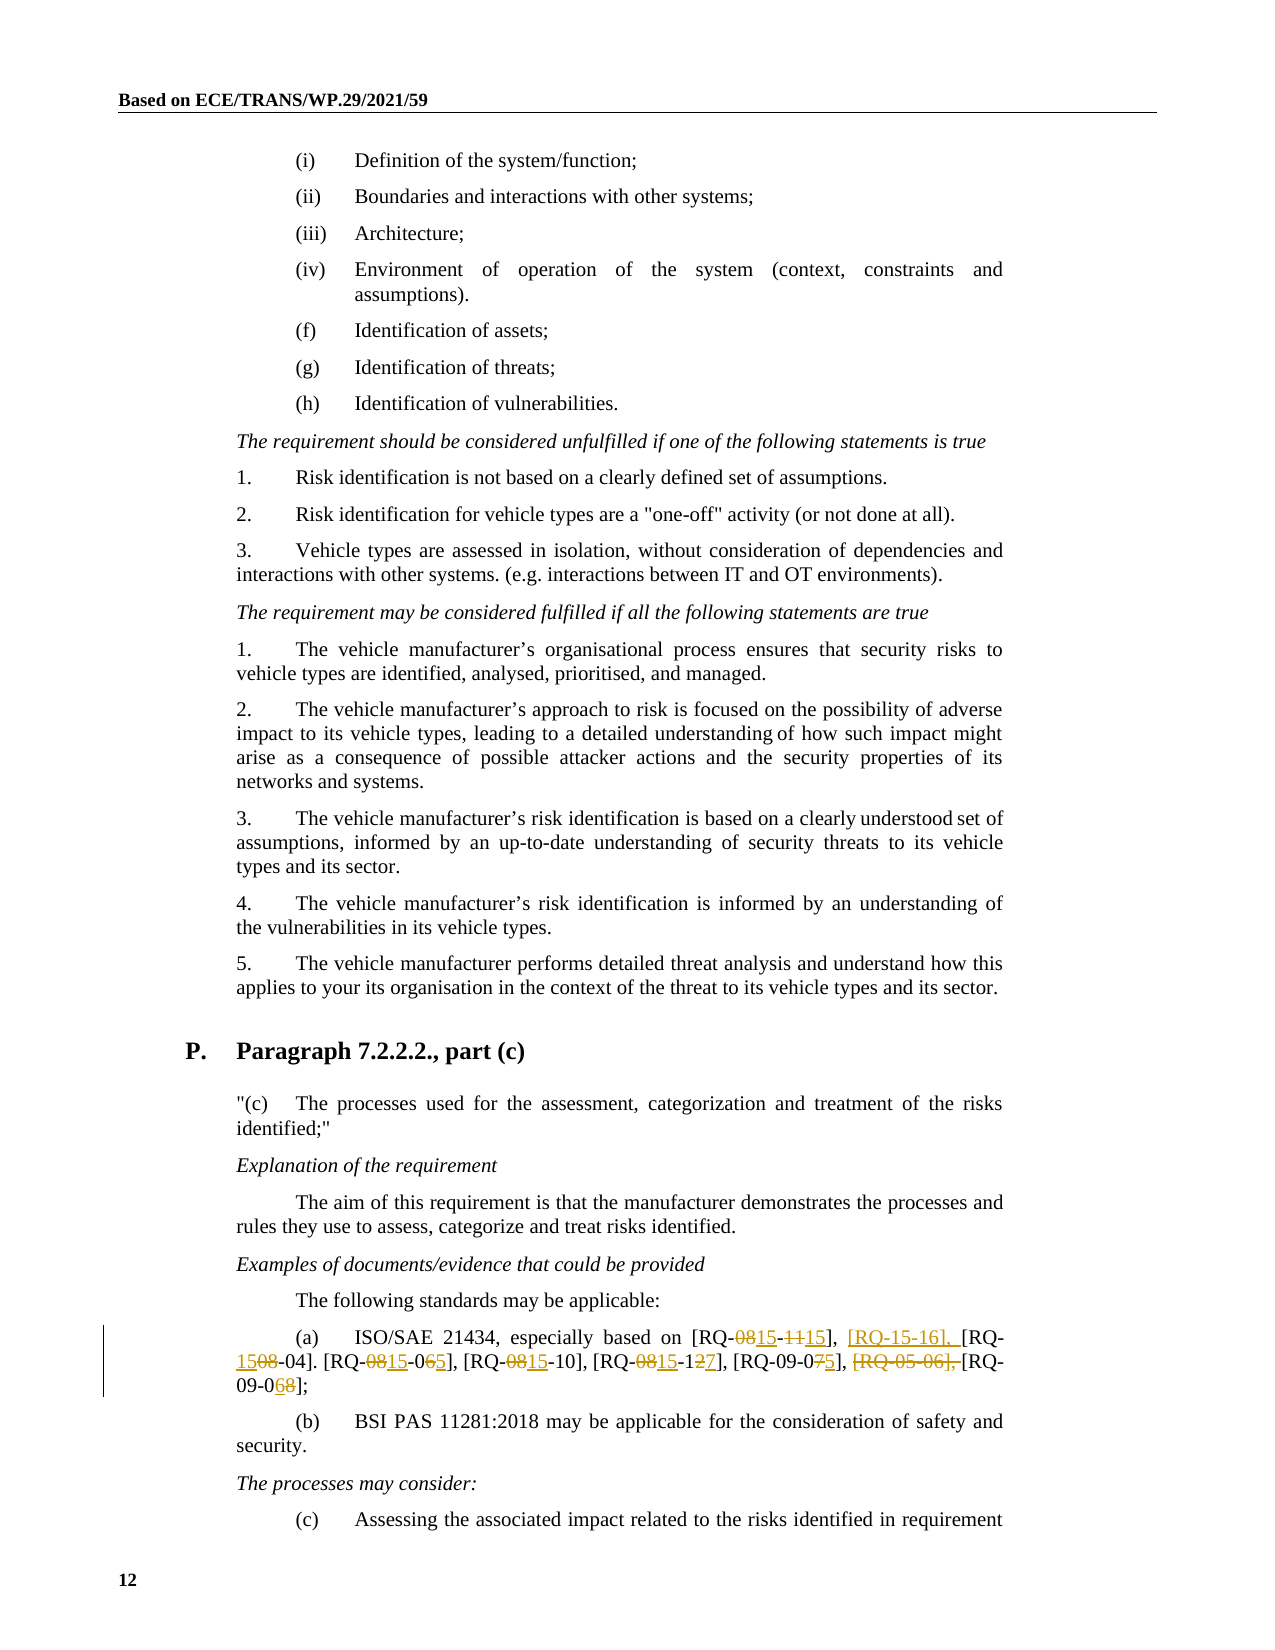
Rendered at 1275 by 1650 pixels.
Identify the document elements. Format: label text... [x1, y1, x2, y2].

text Explanation of the requirement [236, 1152, 1004, 1177]
list 3. The vehicle manufacturer’s risk identification is based on a clearly understood set of assumptions, informed by an up-to-date understanding of security threats to its vehicle types and its sector. [236, 806, 1004, 878]
list 3. Vehicle types are assessed in isolation, without consideration of dependencies and interactions with other systems. (e.g. interactions between IT and OT environments). [236, 538, 1004, 586]
list (iii) Architecture; [295, 221, 1004, 245]
list 1. Risk identification is not based on a clearly defined set of assumptions. [236, 465, 1004, 489]
list 1. The vehicle manufacturer’s organisational process ensures that security risks to vehicle types are identified, analysed, prioritised, and managed. [236, 636, 1004, 684]
text The aim of this requirement is that the manufacturer demonstrates the processes and rules they use to assess, categorize and treat risks identified. [236, 1190, 1004, 1238]
text The requirement may be considered fulfilled if all the following statements are true [236, 599, 1004, 624]
list 5. The vehicle manufacturer performs detailed threat analysis and understand how this applies to your its organisation in the context of the threat to its vehicle types and its sector. [236, 951, 1004, 999]
list (g) Identification of threats; [236, 354, 1004, 379]
text "(c) The processes used for the assessment, categorization and treatment of the risks identified;" [236, 1090, 1004, 1140]
list (b) BSI PAS 11281:2018 may be applicable for the consideration of safety and security. [236, 1409, 1004, 1457]
text P. Paragraph 7.2.2.2., part (c) [118, 1037, 1004, 1065]
text The following standards may be applicable: [236, 1288, 1004, 1312]
list 4. The vehicle manufacturer’s risk identification is informed by an understanding of the vulnerabilities in its vehicle types. [236, 891, 1004, 939]
list (h) Identification of vulnerabilities. [236, 391, 1004, 415]
list (i) Definition of the system/function; [295, 148, 1004, 172]
list 2. The vehicle manufacturer’s approach to risk is focused on the possibility of adverse impact to its vehicle types, leading to a detailed understanding of how such impact might arise as a consequence of possible attacker actions and the security properties of its networks and systems. [236, 697, 1004, 793]
list (iv) Environment of operation of the system (context, constraints and assumptions). [295, 257, 1004, 306]
list (ii) Boundaries and interactions with other systems; [295, 184, 1004, 208]
text The processes may consider: [236, 1470, 1004, 1495]
text Examples of documents/evidence that could be provided [236, 1251, 1004, 1276]
list (f) Identification of assets; [236, 318, 1004, 342]
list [236, 1507, 1004, 1531]
list 2. Risk identification for vehicle types are a "one-off" activity (or not done at all). [236, 502, 1004, 526]
list (a) ISO/SAE 21434, especially based on [RQ--], [RQ--04]. [RQ--0], [RQ--10], [RQ--1], [RQ-09-0], [RQ-09-0]; [236, 1324, 1004, 1397]
text The requirement should be considered unfulfilled if one of the following statements is true [236, 428, 1004, 453]
